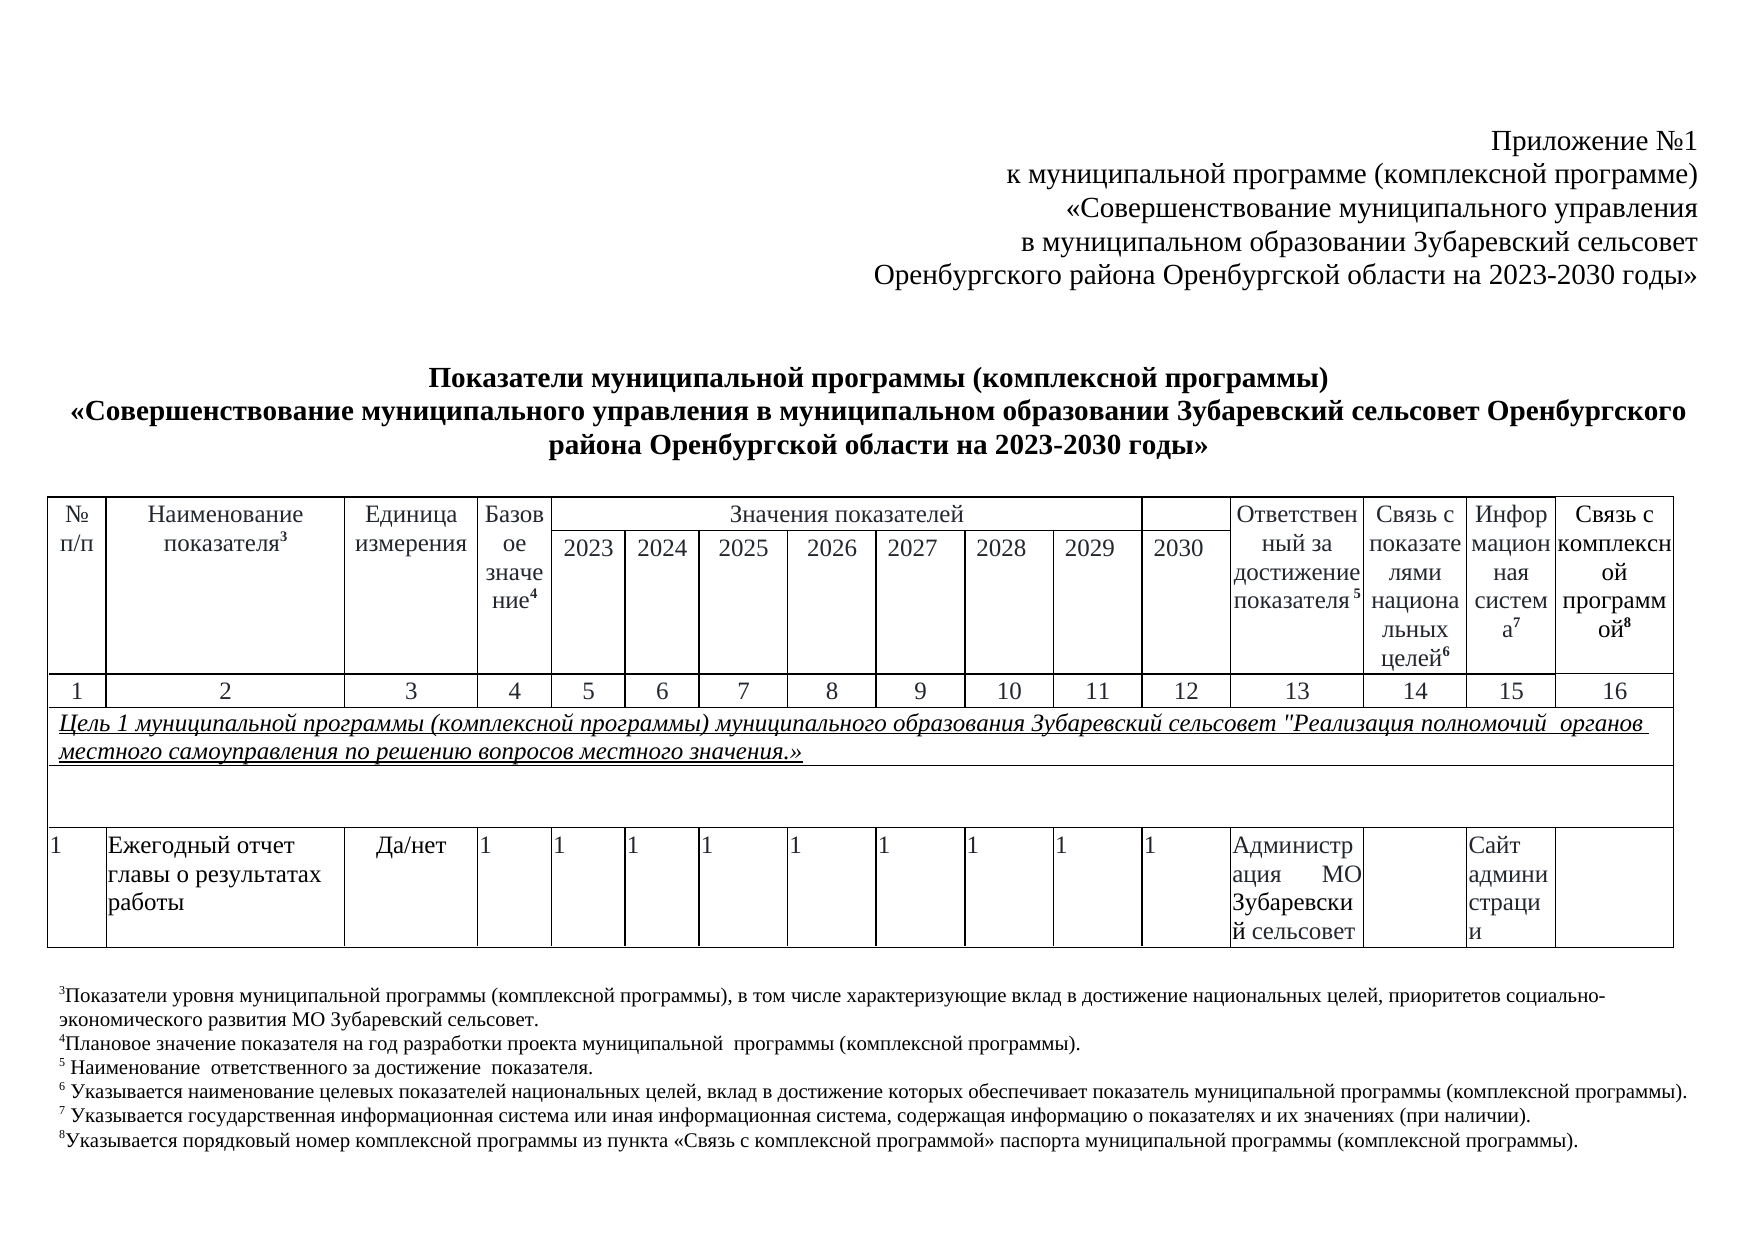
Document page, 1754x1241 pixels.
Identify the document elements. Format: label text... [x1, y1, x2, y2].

table_header Информационная система [1467, 498, 1555, 673]
table_cell Цель 1 муниципальной программы (комплексной программы) муниципального образования Зубаревский сельсовет "Реализация полномочий органов местного самоуправления по решению вопросов местного значения.» [48, 708, 1673, 765]
text Приложение №1 [59, 123, 1698, 157]
table_cell 14 [1364, 675, 1466, 707]
table_cell 1 [699, 828, 788, 947]
table_cell Ежегодный отчет главы о результатах работы [107, 828, 344, 947]
table_header Единица измерения [345, 498, 477, 673]
table_cell 16 [1556, 674, 1673, 707]
table_cell 5 [552, 675, 624, 707]
table_cell 1 [876, 828, 965, 947]
table_cell 11 [1054, 675, 1141, 707]
table_cell 7 [700, 675, 787, 707]
table_cell 2025 [700, 531, 787, 673]
table_cell 2023 [552, 531, 624, 673]
table_cell 1 [1142, 828, 1230, 947]
table_cell 2027 [877, 531, 964, 673]
table_cell 8 [788, 675, 875, 707]
table_header Наименование показателя [107, 498, 344, 673]
table_cell 2026 [788, 531, 875, 673]
table_cell 1 [788, 828, 876, 947]
table_cell [48, 766, 1673, 827]
table_cell 13 [1231, 675, 1363, 707]
table_cell 1 [48, 828, 106, 947]
table_header Значения показателей [552, 498, 1141, 529]
table_header [1143, 498, 1230, 529]
table_cell 1 [551, 828, 625, 947]
table_cell Да/нет [345, 828, 477, 947]
table_cell 1 [1053, 828, 1142, 947]
text «Совершенствование муниципального управления в муниципальном образовании Зубаревский сельсовет Оренбургского района Оренбургской области на 2023-2030 годы» [59, 393, 1698, 461]
table_cell 1 [965, 828, 1053, 947]
table_cell 2029 [1054, 531, 1141, 673]
table_header Связь с комплексной программой [1556, 497, 1673, 673]
table_header № п/п [48, 498, 105, 673]
table_cell 15 [1467, 675, 1555, 707]
table_cell Сайт администрации [1467, 828, 1555, 947]
table_cell 2024 [626, 531, 698, 673]
table_cell 9 [877, 675, 964, 707]
table_cell 4 [478, 675, 551, 707]
table_cell 10 [966, 675, 1053, 707]
text в муниципальном образовании Зубаревский сельсовет [59, 224, 1698, 257]
table_cell 1 [48, 674, 105, 707]
table_cell [1364, 828, 1466, 947]
text Показатели муниципальной программы (комплексной программы) [59, 360, 1698, 393]
table_header Ответственный за достижение показателя [1231, 498, 1363, 673]
table_cell 12 [1143, 675, 1230, 707]
table_cell 1 [625, 828, 699, 947]
text к муниципальной программе (комплексной программе) [59, 157, 1698, 190]
table_cell 2028 [966, 531, 1053, 673]
text Оренбургского района Оренбургской области на 2023-2030 годы» [59, 257, 1698, 291]
table_cell 3 [345, 675, 477, 707]
table_cell 1 [478, 828, 551, 947]
table_cell [1556, 828, 1673, 947]
table_header Связь с показателями национальных целей [1364, 498, 1466, 673]
table_header Базовое значение [478, 498, 551, 673]
text «Совершенствование муниципального управления [59, 190, 1698, 224]
table_cell 6 [626, 675, 698, 707]
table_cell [1231, 828, 1363, 947]
table_cell 2030 [1143, 531, 1230, 673]
table_cell 2 [107, 675, 344, 707]
